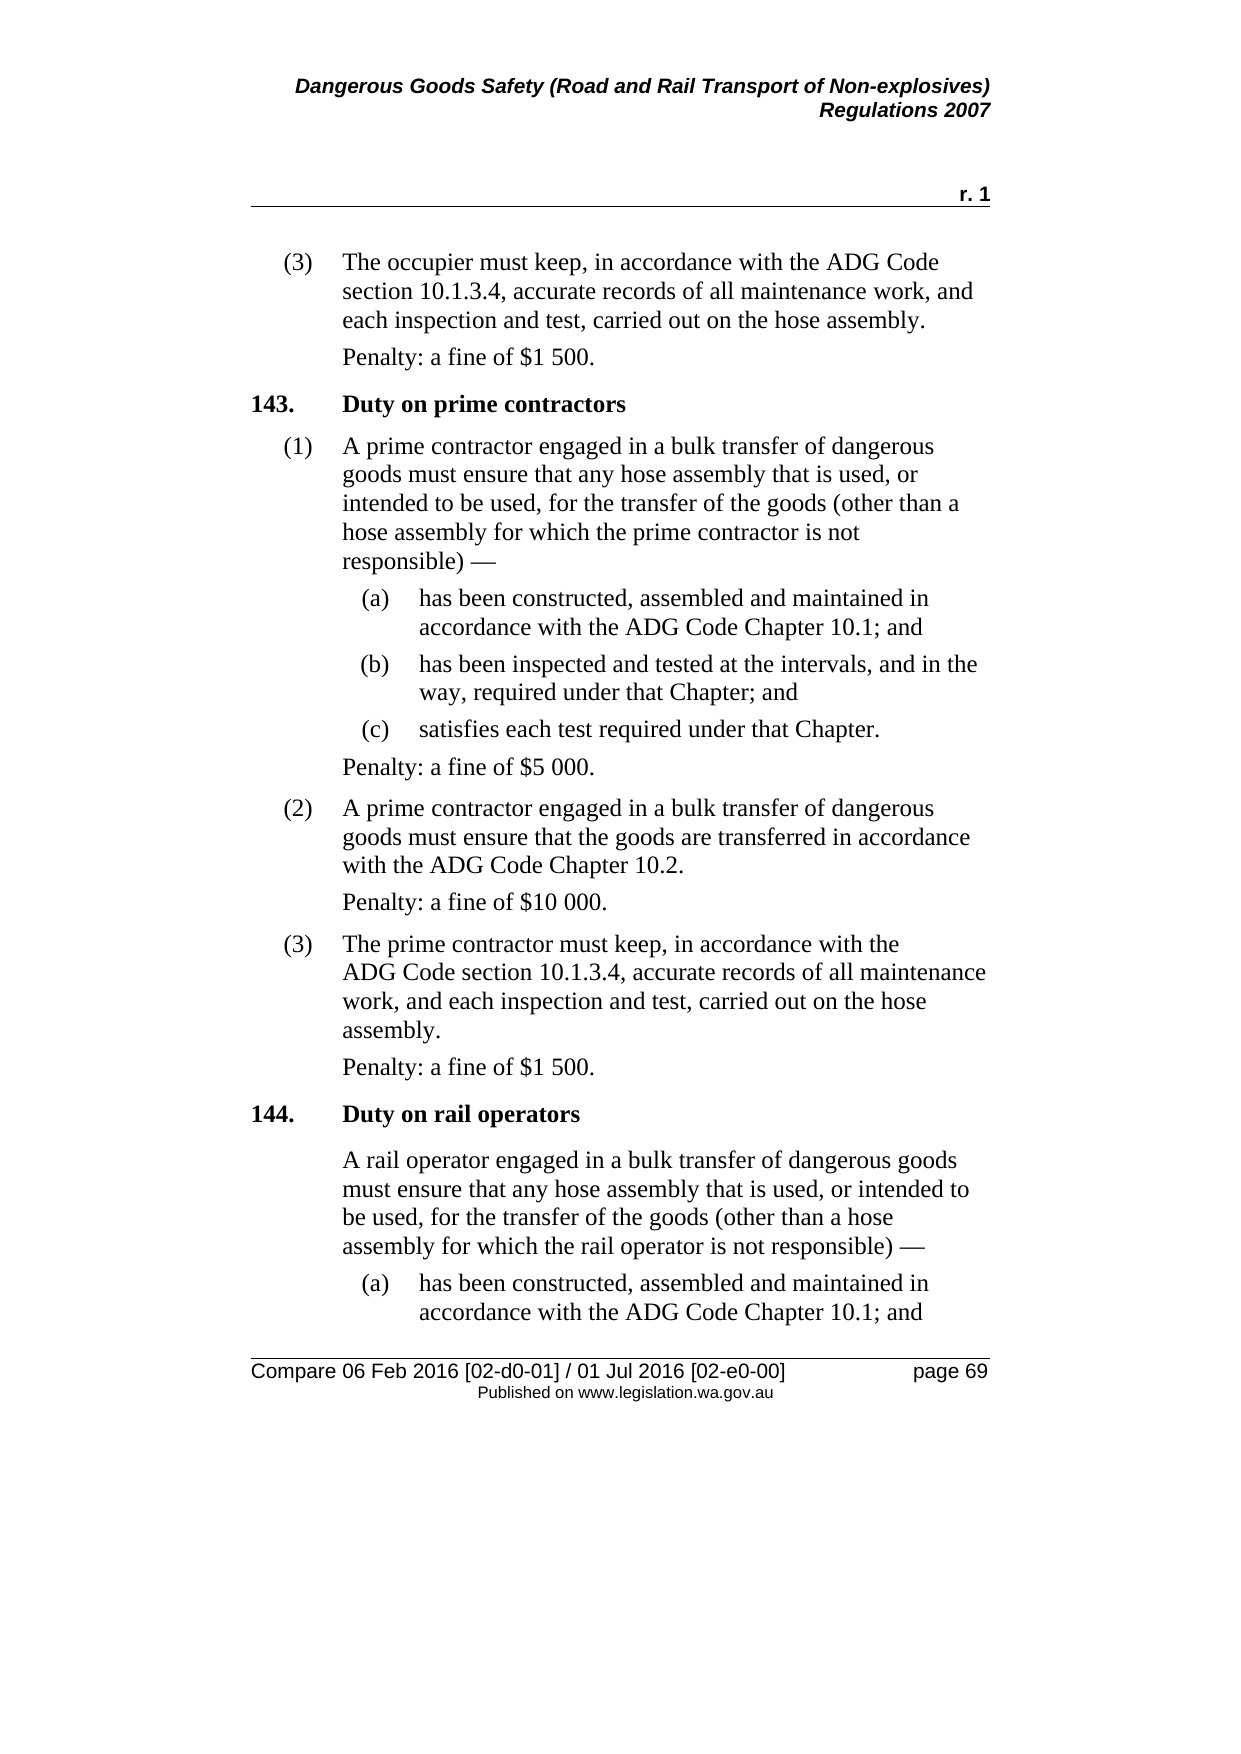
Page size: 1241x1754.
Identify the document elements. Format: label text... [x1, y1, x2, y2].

text (b) has been inspected and tested at the intervals, and in the way, required under that Chapter; and [251, 649, 990, 706]
text (2) A prime contractor engaged in a bulk transfer of dangerous goods must ensure that the goods are transferred in accordance with the ADG Code Chapter 10.2. [251, 793, 990, 879]
text Penalty: a fine of $5 000. [251, 752, 990, 780]
text Penalty: a fine of $1 500. [251, 1052, 990, 1081]
text (a) has been constructed, assembled and maintained in accordance with the ADG Code Chapter 10.1; and [251, 583, 990, 640]
text (3) The prime contractor must keep, in accordance with the ADG Code section 10.1.3.4, accurate records of all maintenance work, and each inspection and test, carried out on the hose assembly. [251, 929, 990, 1044]
text Penalty: a fine of $1 500. [251, 342, 990, 371]
text A rail operator engaged in a bulk transfer of dangerous goods must ensure that any hose assembly that is used, or intended to be used, for the transfer of the goods (other than a hose assembly for which the rail operator is not responsible) — [251, 1145, 990, 1260]
subtitle 143. Duty on prime contractors [251, 389, 990, 418]
subtitle 144. Duty on rail operators [251, 1099, 990, 1128]
text (c) satisfies each test required under that Chapter. [251, 714, 990, 743]
text Penalty: a fine of $10 000. [251, 887, 990, 916]
text (a) has been constructed, assembled and maintained in accordance with the ADG Code Chapter 10.1; and [251, 1268, 990, 1326]
text (1) A prime contractor engaged in a bulk transfer of dangerous goods must ensure that any hose assembly that is used, or intended to be used, for the transfer of the goods (other than a hose assembly for which the prime contractor is not responsible) — [251, 431, 990, 574]
text (3) The occupier must keep, in accordance with the ADG Code section 10.1.3.4, accurate records of all maintenance work, and each inspection and test, carried out on the hose assembly. [251, 247, 990, 334]
